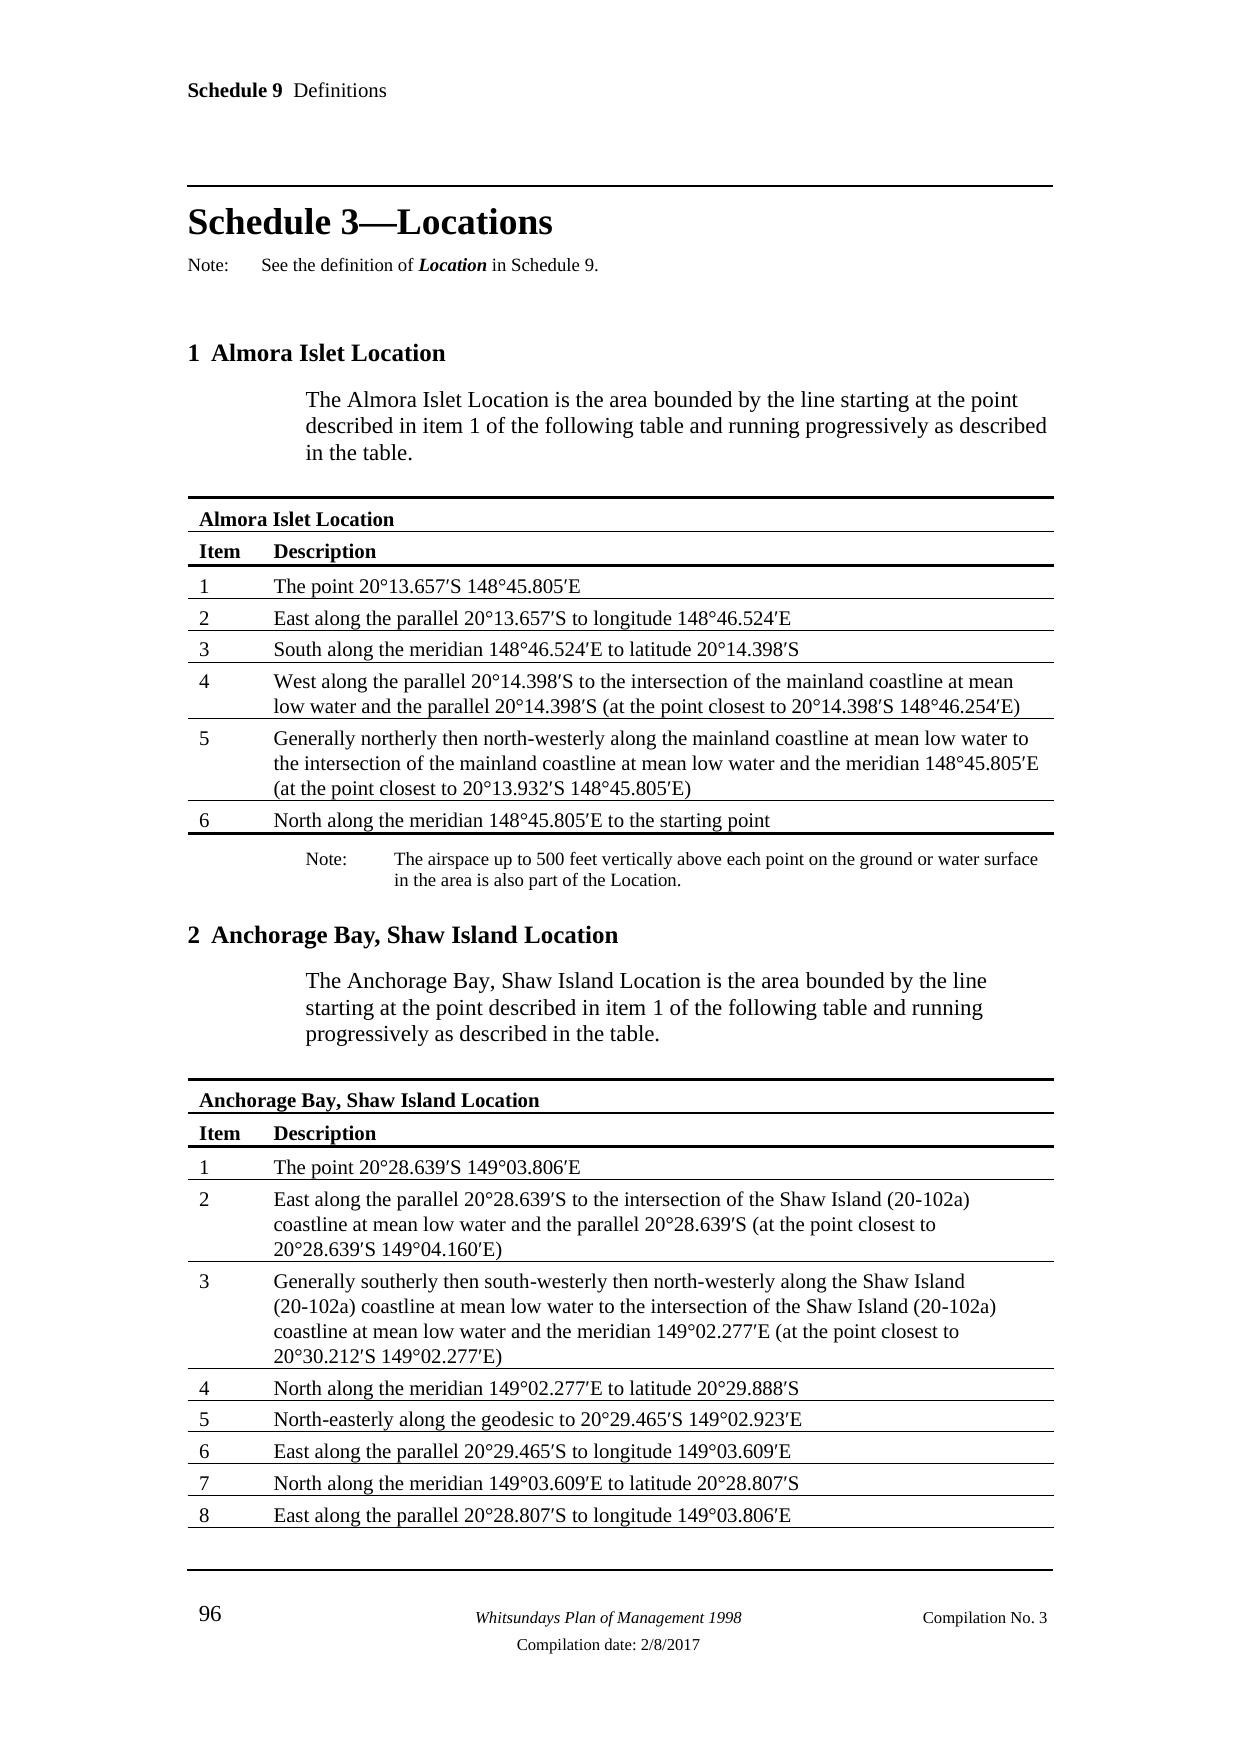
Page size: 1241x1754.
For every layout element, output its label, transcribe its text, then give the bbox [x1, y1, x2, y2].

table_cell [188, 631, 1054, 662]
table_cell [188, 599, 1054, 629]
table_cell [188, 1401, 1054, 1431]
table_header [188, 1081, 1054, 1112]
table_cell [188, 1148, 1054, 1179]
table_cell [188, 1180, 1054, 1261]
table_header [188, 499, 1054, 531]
text 1 Almora Islet Location [187, 338, 1053, 367]
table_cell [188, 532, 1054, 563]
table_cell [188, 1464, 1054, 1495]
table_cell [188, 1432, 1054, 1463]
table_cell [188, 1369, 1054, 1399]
text 2 Anchorage Bay, Shaw Island Location [187, 920, 1053, 948]
text The Almora Islet Location is the area bounded by the line starting at the point described in item 1 of the following table and running progressively as described in the table. [187, 386, 1053, 465]
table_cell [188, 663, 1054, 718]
text Schedule 3—Locations [187, 199, 1053, 243]
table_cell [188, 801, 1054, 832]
text The Anchorage Bay, Shaw Island Location is the area bounded by the line starting at the point described in item 1 of the following table and running progressively as described in the table. [187, 967, 1053, 1046]
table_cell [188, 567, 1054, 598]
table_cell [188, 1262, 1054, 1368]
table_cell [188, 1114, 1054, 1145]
text Note: The airspace up to 500 feet vertically above each point on the ground or water surface in the area is also part of the Location. [305, 847, 1053, 891]
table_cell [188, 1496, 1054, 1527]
text Note: See the definition of Location in Schedule 9. [187, 255, 1053, 276]
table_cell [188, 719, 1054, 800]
